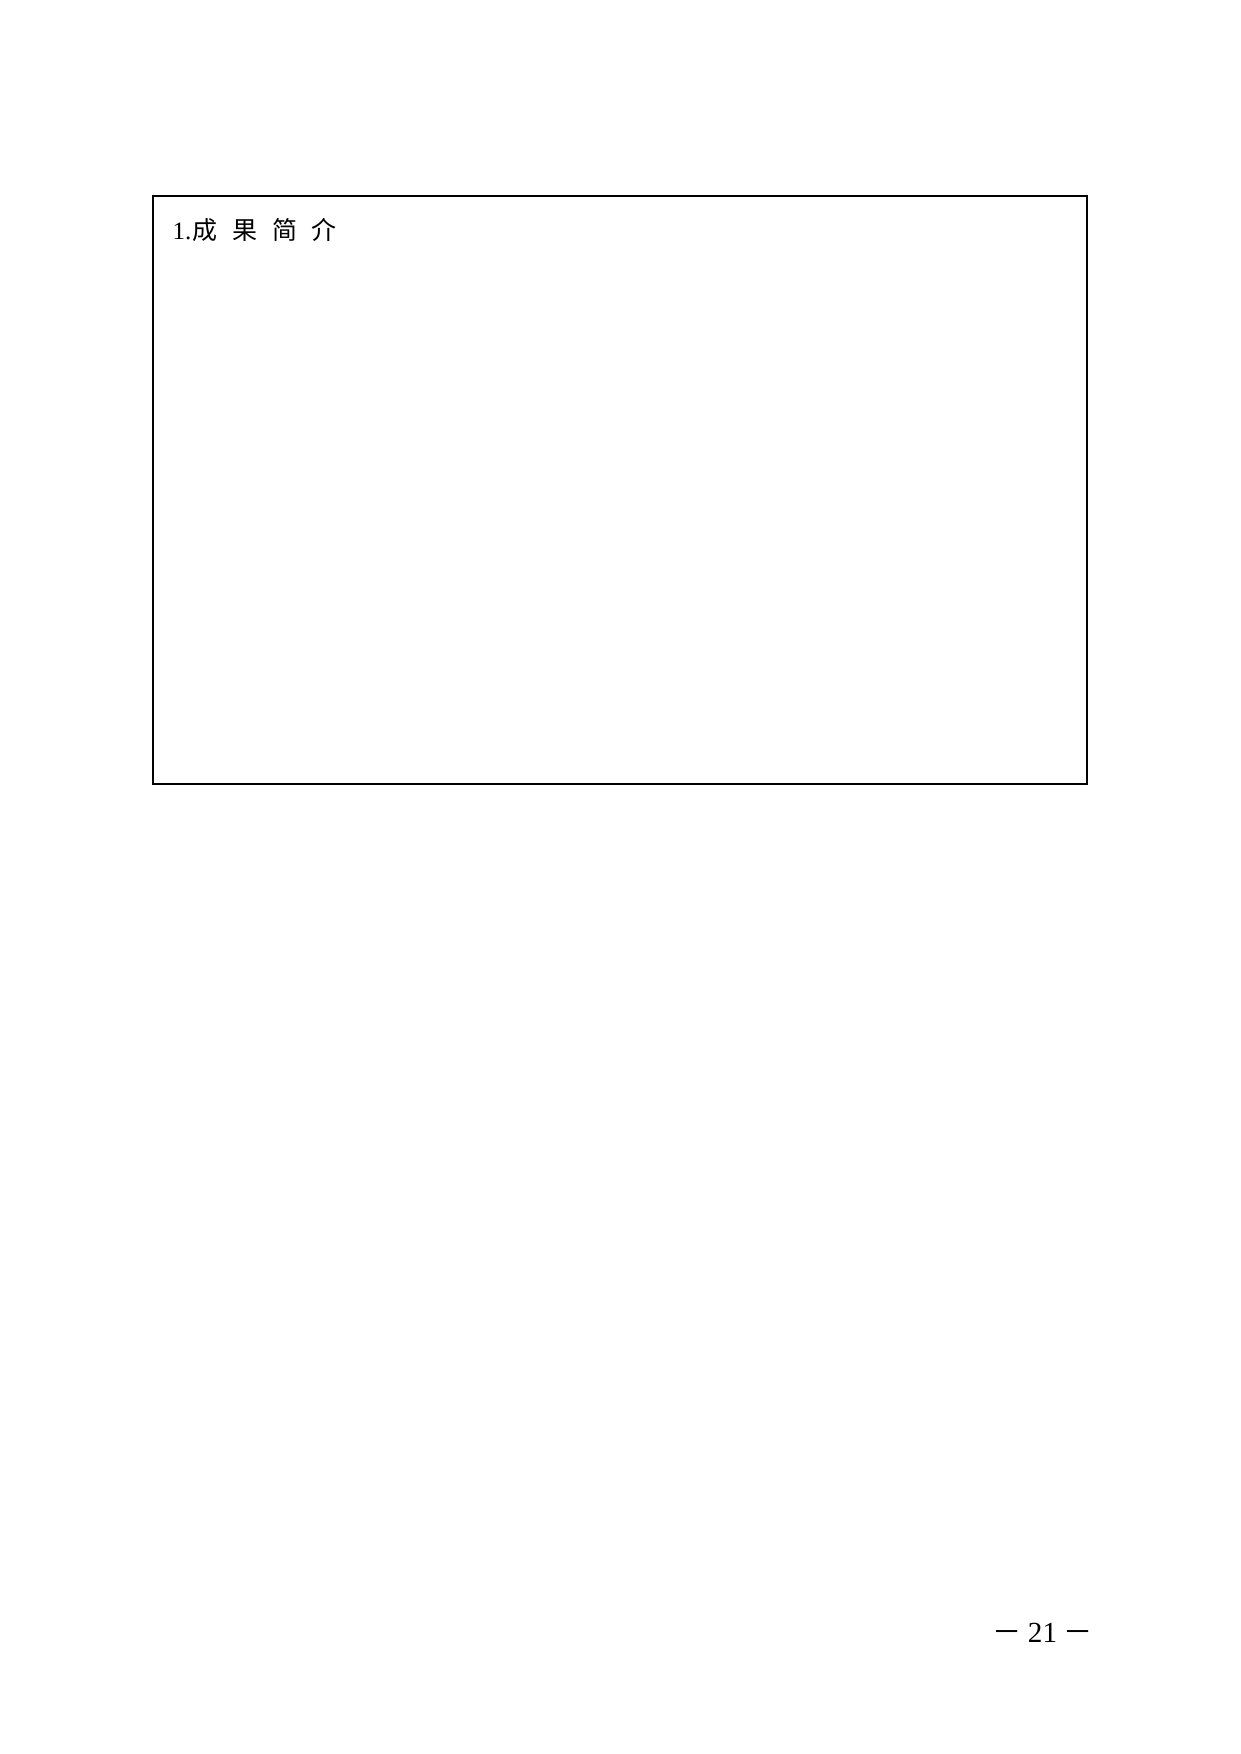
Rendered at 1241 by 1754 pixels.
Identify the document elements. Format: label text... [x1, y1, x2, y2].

table_cell 1.成果简介 [154, 197, 1086, 783]
